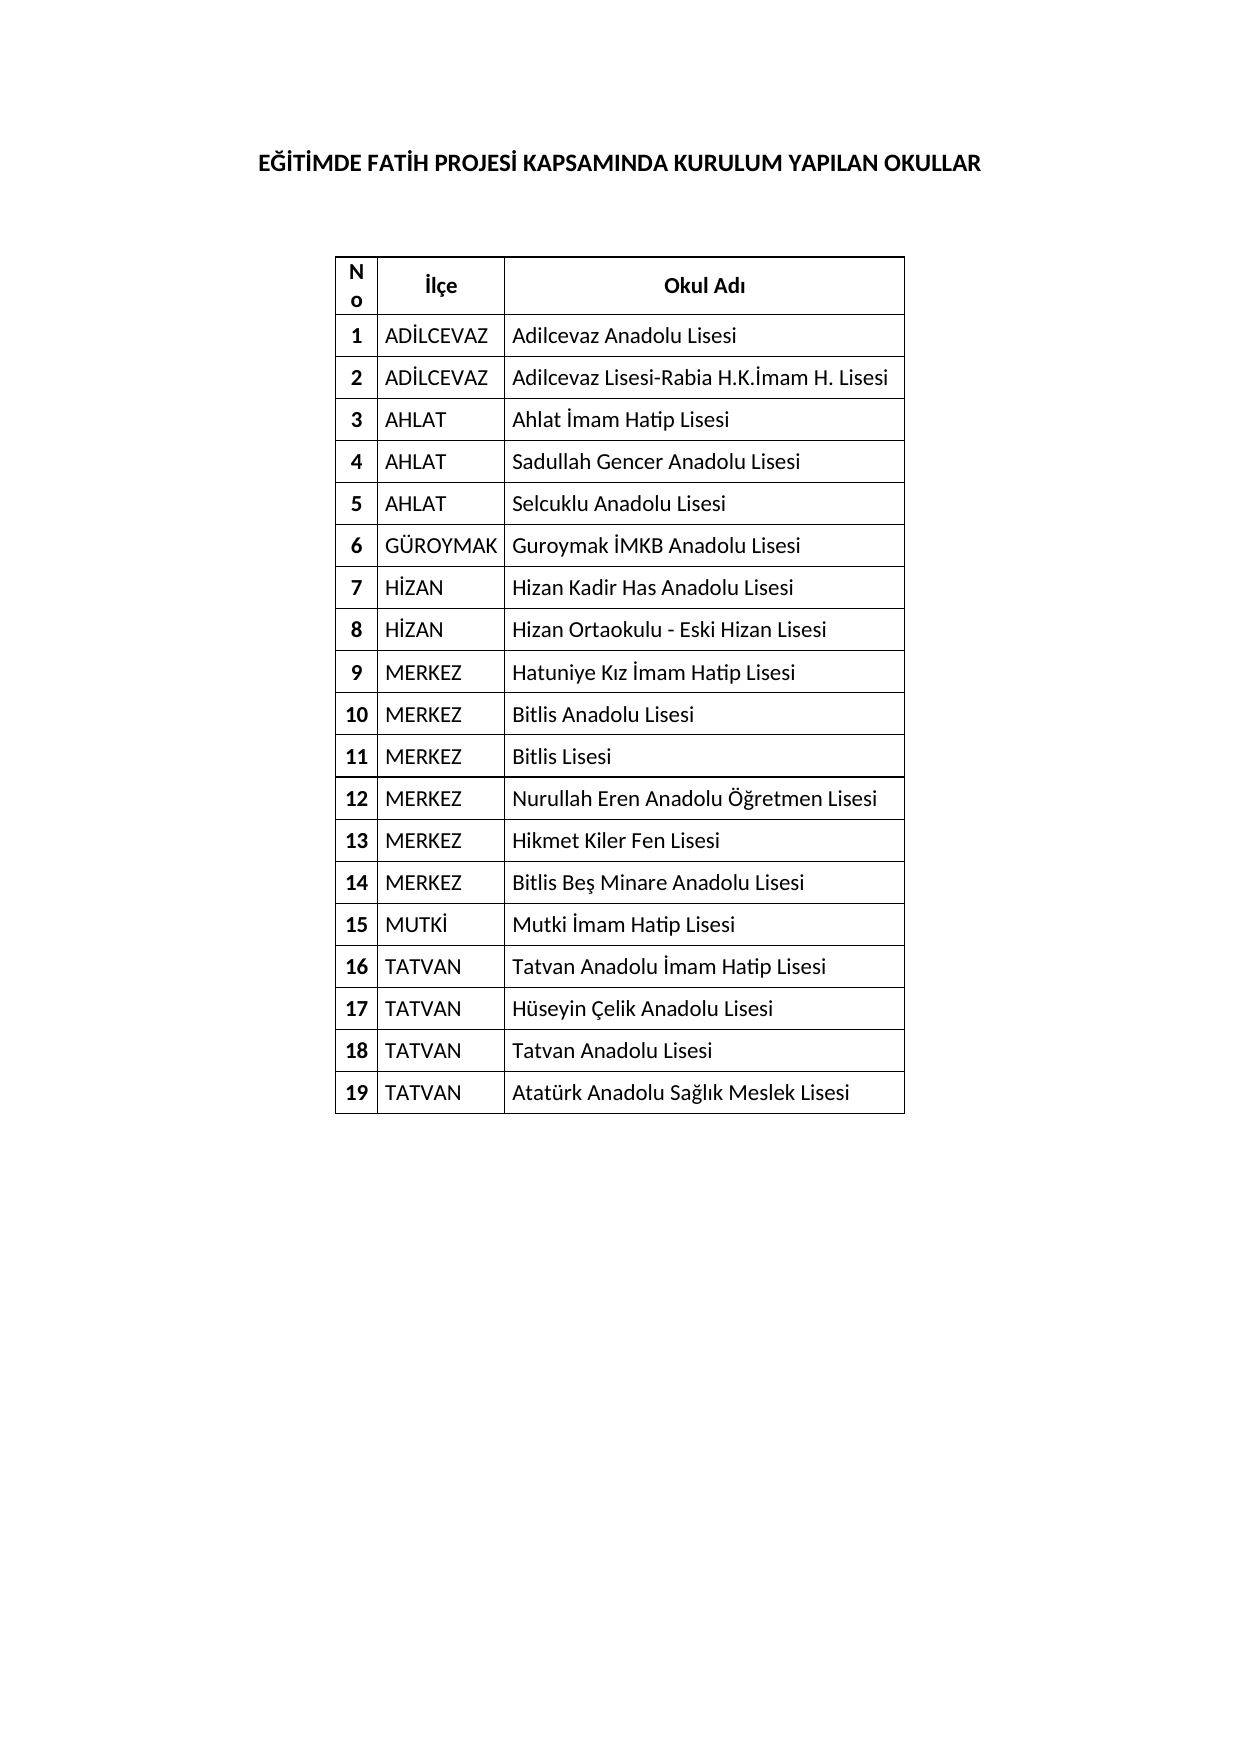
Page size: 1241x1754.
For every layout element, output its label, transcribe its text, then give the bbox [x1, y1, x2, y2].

table_cell MERKEZ [378, 820, 504, 861]
table_cell MERKEZ [378, 651, 504, 692]
table_cell Atatürk Anadolu Sağlık Meslek Lisesi [505, 1072, 904, 1113]
table_cell 15 [336, 904, 377, 945]
table_cell 11 [336, 735, 377, 776]
table_cell 17 [336, 988, 377, 1029]
table_cell Hatuniye Kız İmam Hatip Lisesi [505, 651, 904, 692]
table_header İlçe [378, 258, 504, 313]
table_cell Hizan Ortaokulu - Eski Hizan Lisesi [505, 609, 904, 650]
table_cell Bitlis Anadolu Lisesi [505, 693, 904, 734]
table_cell MERKEZ [378, 862, 504, 903]
table_cell ADİLCEVAZ [378, 315, 504, 356]
table_cell MERKEZ [378, 778, 504, 818]
table_cell Tatvan Anadolu Lisesi [505, 1030, 904, 1071]
table_cell 19 [336, 1072, 377, 1113]
table_cell Guroymak İMKB Anadolu Lisesi [505, 525, 904, 566]
table_cell Hikmet Kiler Fen Lisesi [505, 820, 904, 861]
table_cell TATVAN [378, 1072, 504, 1113]
table_cell 16 [336, 946, 377, 987]
table_cell Bitlis Lisesi [505, 735, 904, 776]
table_cell Tatvan Anadolu İmam Hatip Lisesi [505, 946, 904, 987]
table_cell 6 [336, 525, 377, 566]
table_cell Mutki İmam Hatip Lisesi [505, 904, 904, 945]
table_cell 14 [336, 862, 377, 903]
table_cell Adilcevaz Anadolu Lisesi [505, 315, 904, 356]
table_cell TATVAN [378, 946, 504, 987]
table_cell 7 [336, 567, 377, 608]
table_cell AHLAT [378, 483, 504, 524]
table_cell MERKEZ [378, 693, 504, 734]
table_cell MUTKİ [378, 904, 504, 945]
table_cell 4 [336, 441, 377, 482]
text EĞİTİMDE FATİH PROJESİ KAPSAMINDA KURULUM YAPILAN OKULLAR [148, 148, 1093, 178]
table_cell Selcuklu Anadolu Lisesi [505, 483, 904, 524]
table_cell ADİLCEVAZ [378, 357, 504, 398]
table_cell Bitlis Beş Minare Anadolu Lisesi [505, 862, 904, 903]
table_cell HİZAN [378, 567, 504, 608]
table_cell Ahlat İmam Hatip Lisesi [505, 399, 904, 440]
table_cell Adilcevaz Lisesi-Rabia H.K.İmam H. Lisesi [505, 357, 904, 398]
table_cell 9 [336, 651, 377, 692]
table_cell 13 [336, 820, 377, 861]
table_cell 5 [336, 483, 377, 524]
table_header Okul Adı [505, 258, 904, 313]
table_cell TATVAN [378, 1030, 504, 1071]
table_cell Hüseyin Çelik Anadolu Lisesi [505, 988, 904, 1029]
table_cell AHLAT [378, 441, 504, 482]
table_cell Nurullah Eren Anadolu Öğretmen Lisesi [505, 778, 904, 818]
table_cell HİZAN [378, 609, 504, 650]
table_cell 10 [336, 693, 377, 734]
table_cell Sadullah Gencer Anadolu Lisesi [505, 441, 904, 482]
table_cell Hizan Kadir Has Anadolu Lisesi [505, 567, 904, 608]
table_cell 8 [336, 609, 377, 650]
table_cell MERKEZ [378, 735, 504, 776]
table_cell 3 [336, 399, 377, 440]
table_cell TATVAN [378, 988, 504, 1029]
table_header No [336, 258, 377, 313]
table_cell 12 [336, 778, 377, 818]
table_cell 18 [336, 1030, 377, 1071]
table_cell 2 [336, 357, 377, 398]
table_cell GÜROYMAK [378, 525, 504, 566]
table_cell AHLAT [378, 399, 504, 440]
table_cell 1 [336, 315, 377, 356]
